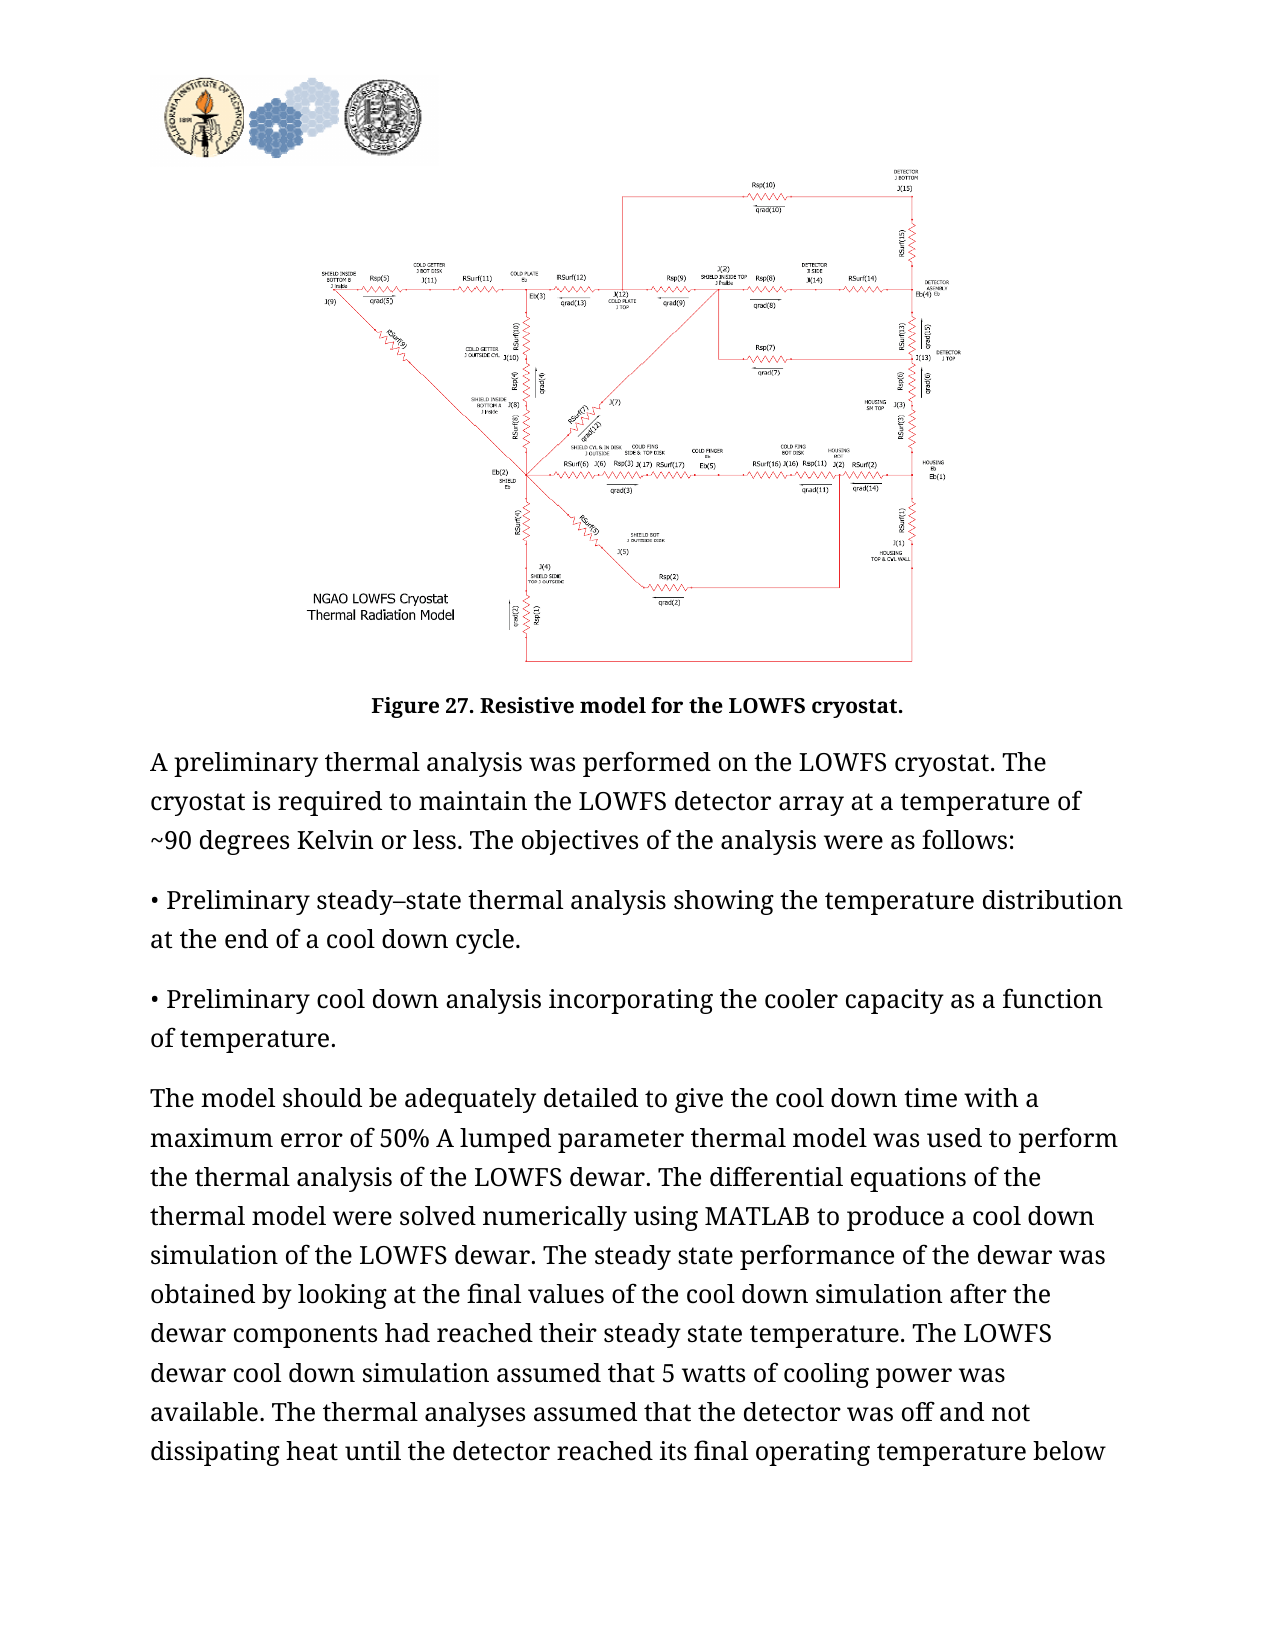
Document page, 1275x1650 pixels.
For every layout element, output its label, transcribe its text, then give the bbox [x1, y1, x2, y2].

text A preliminary thermal analysis was performed on the LOWFS cryostat. The cryostat is required to maintain the LOWFS detector array at a temperature of ~90 degrees Kelvin or less. The objectives of the analysis were as follows: [150, 744, 1125, 857]
text • Preliminary cool down analysis incorporating the cooler capacity as a function of temperature. [150, 982, 1125, 1055]
text Figure 27. Resistive model for the LOWFS cryostat. [150, 691, 1125, 719]
text • Preliminary steady–state thermal analysis showing the temperature distribution at the end of a cool down cycle. [150, 883, 1125, 956]
picture [150, 75, 976, 666]
